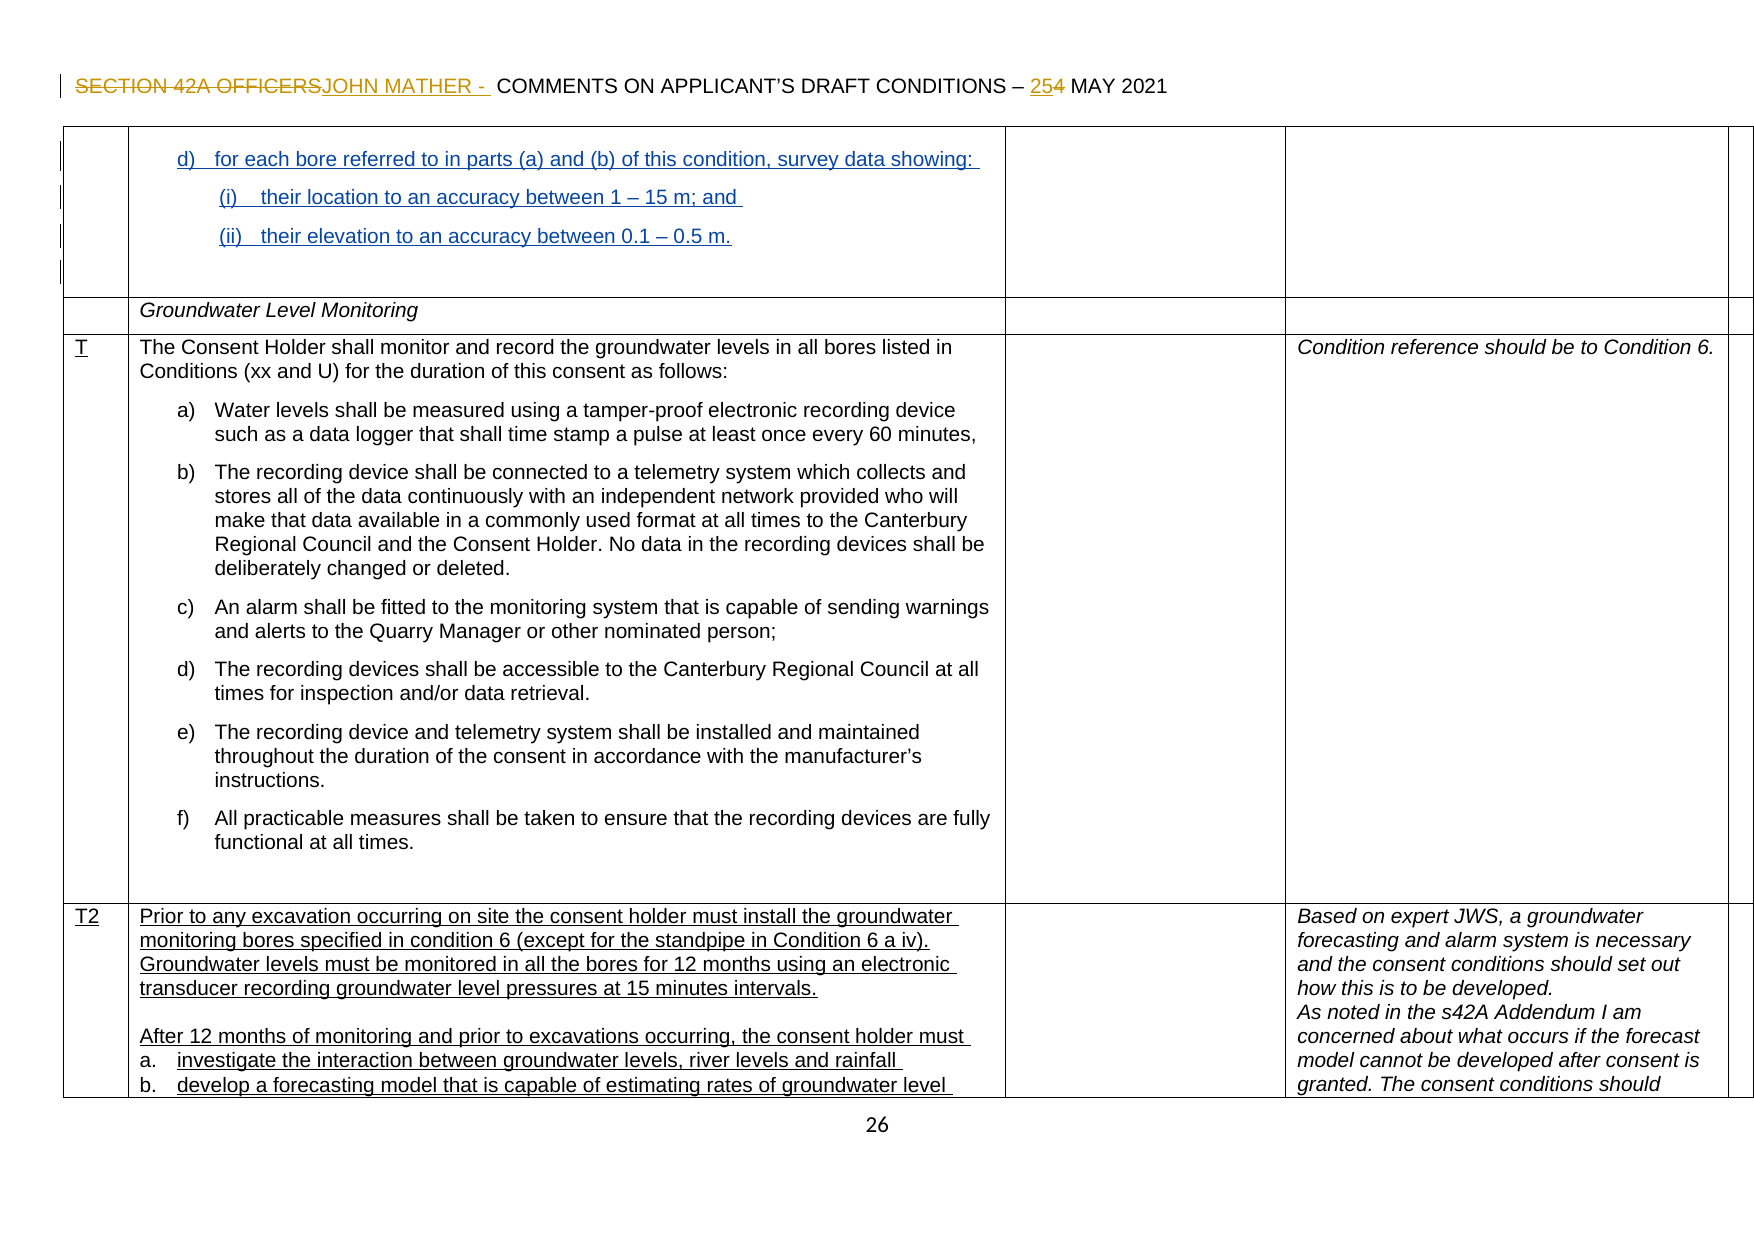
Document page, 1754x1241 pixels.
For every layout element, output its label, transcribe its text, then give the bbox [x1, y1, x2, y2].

table_cell [1729, 335, 1753, 903]
table_cell [1006, 298, 1285, 334]
table_cell Condition reference should be to Condition 6. [1286, 335, 1728, 903]
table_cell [129, 904, 1005, 1097]
table_cell [129, 127, 1005, 297]
table_cell The Consent Holder shall monitor and record the groundwater levels in all bores listed in Conditions (xx and U) for the duration of this consent as follows: Water levels shall be measured using a tamper-proof electronic recording device such as a data logger that shall time stamp a pulse at least once every 60 minutes, The recording device shall be connected to a telemetry system which collects and stores all of the data continuously with an independent network provided who will make that data available in a commonly used format at all times to the Canterbury Regional Council and the Consent Holder. No data in the recording devices shall be deliberately changed or deleted. An alarm shall be fitted to the monitoring system that is capable of sending warnings and alerts to the Quarry Manager or other nominated person; The recording devices shall be accessible to the Canterbury Regional Council at all times for inspection and/or data retrieval. The recording device and telemetry system shall be installed and maintained throughout the duration of the consent in accordance with the manufacturer’s instructions. All practicable measures shall be taken to ensure that the recording devices are fully functional at all times. [129, 335, 1005, 903]
table_cell [1729, 298, 1753, 334]
table_cell [1729, 904, 1753, 1097]
table_cell T [64, 335, 128, 903]
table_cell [1006, 127, 1285, 297]
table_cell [1286, 904, 1728, 1097]
table_cell Groundwater Level Monitoring [129, 298, 1005, 334]
table_cell S [64, 127, 128, 297]
table_cell T2 [64, 904, 128, 1097]
table_cell [1006, 335, 1285, 903]
table_cell [1286, 298, 1728, 334]
table_cell [64, 298, 128, 334]
table_cell [1729, 127, 1753, 297]
table_cell [1006, 904, 1285, 1097]
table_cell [1286, 127, 1728, 297]
